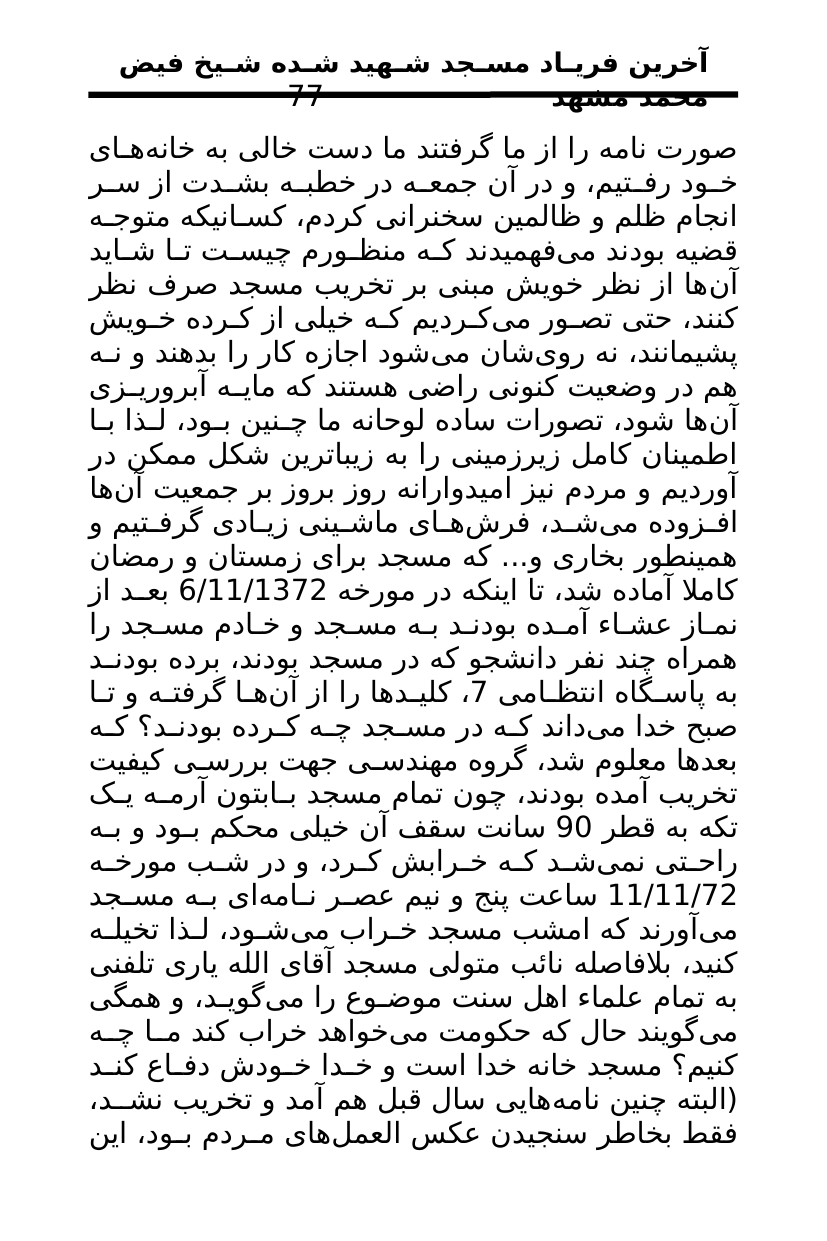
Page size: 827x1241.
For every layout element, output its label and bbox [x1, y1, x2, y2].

text [89, 132, 738, 1150]
